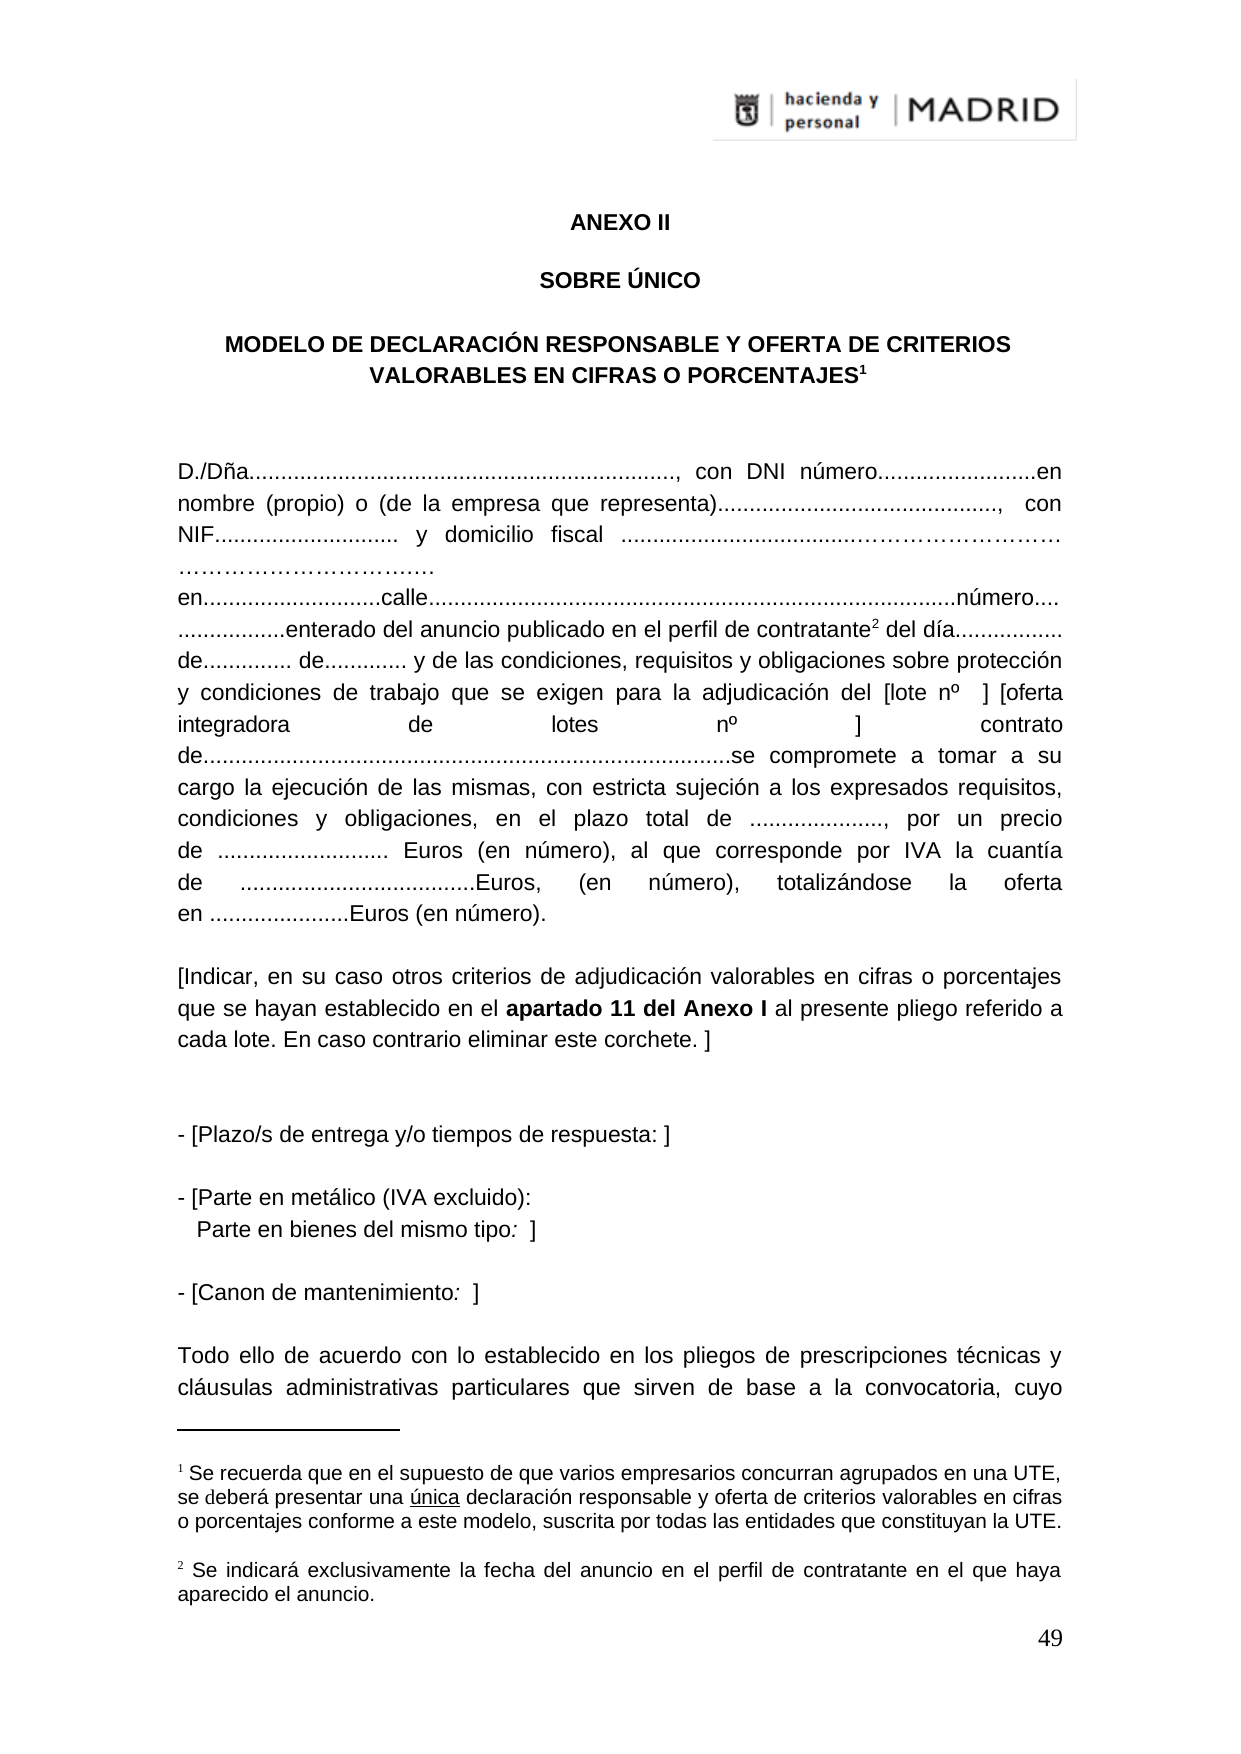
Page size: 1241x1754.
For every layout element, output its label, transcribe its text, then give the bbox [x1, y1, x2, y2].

text - [Parte en metálico (IVA excluido): [177, 1184, 1063, 1210]
text ANEXO II [177, 209, 1063, 235]
text SOBRE ÚNICO [177, 267, 1063, 293]
text D./Dña..................................................................., con DNI número.........................en nombre (propio) o (de la empresa que representa)............................................, con NIF............................. y domicilio fiscal .....................................……………………… ………………………….…en............................calle...................................................................................número.....................enterado del anuncio publicado en el perfil de contratante del día................. de.............. de............. y de las condiciones, requisitos y obligaciones sobre protección y condiciones de trabajo que se exigen para la adjudicación del [lote nº ] [oferta integradora de lotes nº ] contrato de...................................................................................se compromete a tomar a su cargo la ejecución de las mismas, con estricta sujeción a los expresados requisitos, condiciones y obligaciones, en el plazo total de ....................., por un precio de ........................... Euros (en número), al que corresponde por IVA la cuantía de .....................................Euros, (en número), totalizándose la oferta en ......................Euros (en número). [177, 458, 1063, 926]
text - [Plazo/s de entrega y/o tiempos de respuesta: ] [177, 1121, 1063, 1147]
text - [Canon de mantenimiento: ] [177, 1279, 1063, 1305]
picture [713, 79, 1078, 142]
text [Indicar, en su caso otros criterios de adjudicación valorables en cifras o porcentajes que se hayan establecido en el apartado 11 del Anexo I al presente pliego referido a cada lote. En caso contrario eliminar este corchete. ] [177, 963, 1063, 1053]
text Parte en bienes del mismo tipo: ] [177, 1216, 1063, 1242]
subtitle MODELO DE DECLARACIÓN RESPONSABLE Y OFERTA DE CRITERIOS VALORABLES EN CIFRAS O PORCENTAJES [177, 331, 1058, 389]
